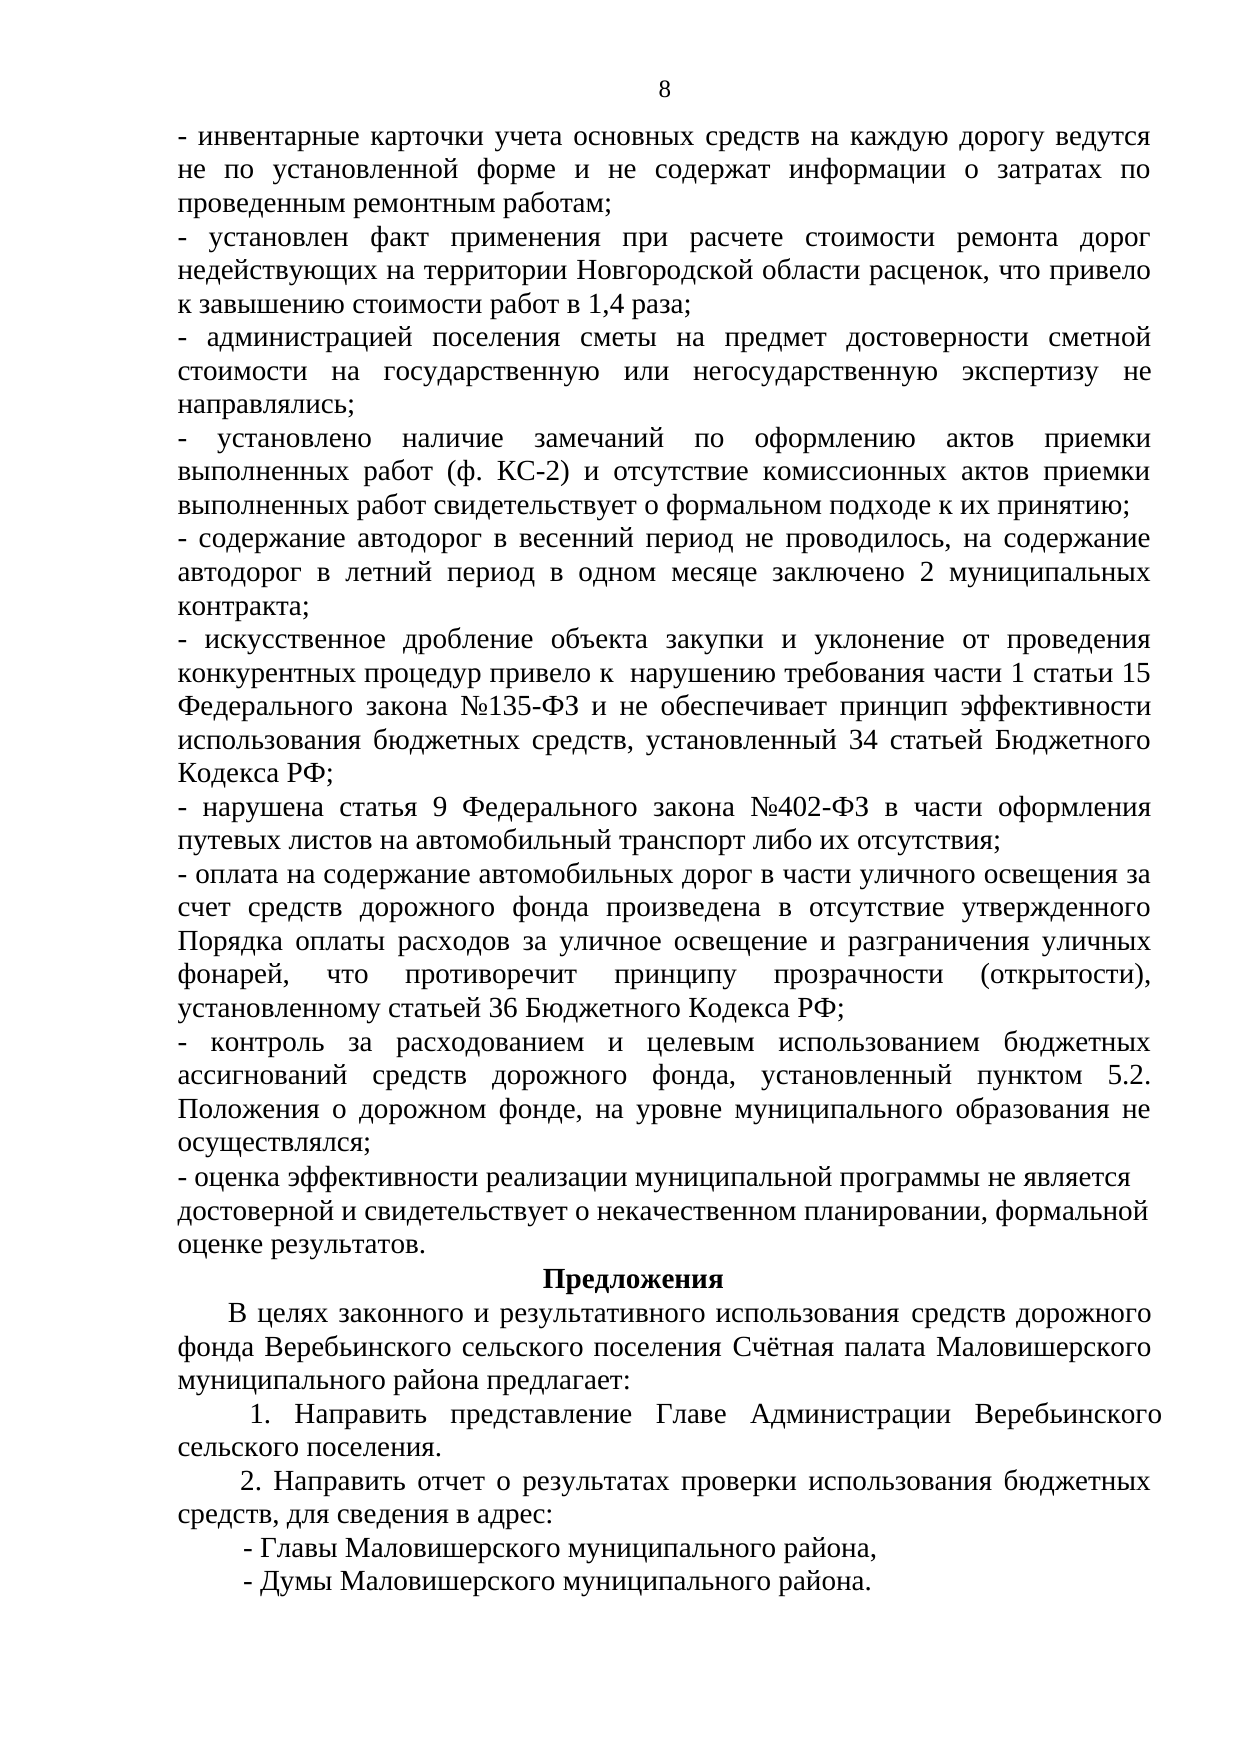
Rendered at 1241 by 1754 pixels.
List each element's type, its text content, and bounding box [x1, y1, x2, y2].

text Предложения [177, 1262, 1152, 1295]
text 2. Направить отчет о результатах проверки использования бюджетных средств, для сведения в адрес: [177, 1463, 1152, 1530]
text - содержание автодорог в весенний период не проводилось, на содержание автодорог в летний период в одном месяце заключено 2 муниципальных контракта; [177, 521, 1152, 621]
text В целях законного и результативного использования средств дорожного фонда Веребьинского сельского поселения Счётная палата Маловишерского муниципального района предлагает: [177, 1295, 1152, 1396]
text - искусственное дробление объекта закупки и уклонение от проведения конкурентных процедур привело к нарушению требования части 1 статьи 15 Федерального закона №135-ФЗ и не обеспечивает принцип эффективности использования бюджетных средств, установленный 34 статьей Бюджетного Кодекса РФ; [177, 621, 1152, 789]
text - нарушена статья 9 Федерального закона №402-ФЗ в части оформления путевых листов на автомобильный транспорт либо их отсутствия; [177, 789, 1152, 856]
text 1. Направить представление Главе Администрации Веребьинского сельского поселения. [177, 1396, 1162, 1463]
text - инвентарные карточки учета основных средств на каждую дорогу ведутся не по установленной форме и не содержат информации о затратах по проведенным ремонтным работам; [177, 118, 1152, 219]
text - Главы Маловишерского муниципального района, [177, 1530, 1162, 1563]
text - оплата на содержание автомобильных дорог в части уличного освещения за счет средств дорожного фонда произведена в отсутствие утвержденного Порядка оплаты расходов за уличное освещение и разграничения уличных фонарей, что противоречит принципу прозрачности (открытости), установленному статьей 36 Бюджетного Кодекса РФ; [177, 856, 1152, 1024]
text - контроль за расходованием и целевым использованием бюджетных ассигнований средств дорожного фонда, установленный пунктом 5.2. Положения о дорожном фонде, на уровне муниципального образования не осуществлялся; [177, 1024, 1152, 1158]
text - установлен факт применения при расчете стоимости ремонта дорог недействующих на территории Новгородской области расценок, что привело к завышению стоимости работ в 1,4 раза; [177, 219, 1152, 319]
text - установлено наличие замечаний по оформлению актов приемки выполненных работ (ф. КС-2) и отсутствие комиссионных актов приемки выполненных работ свидетельствует о формальном подходе к их принятию; [177, 420, 1152, 521]
table_header - оценка эффективности реализации муниципальной программы не является достоверной и свидетельствует о некачественном планировании, формальной оценке результатов. [176, 1158, 1159, 1262]
text - Думы Маловишерского муниципального района. [177, 1563, 1162, 1597]
text - администрацией поселения сметы на предмет достоверности сметной стоимости на государственную или негосударственную экспертизу не направлялись; [177, 319, 1152, 420]
